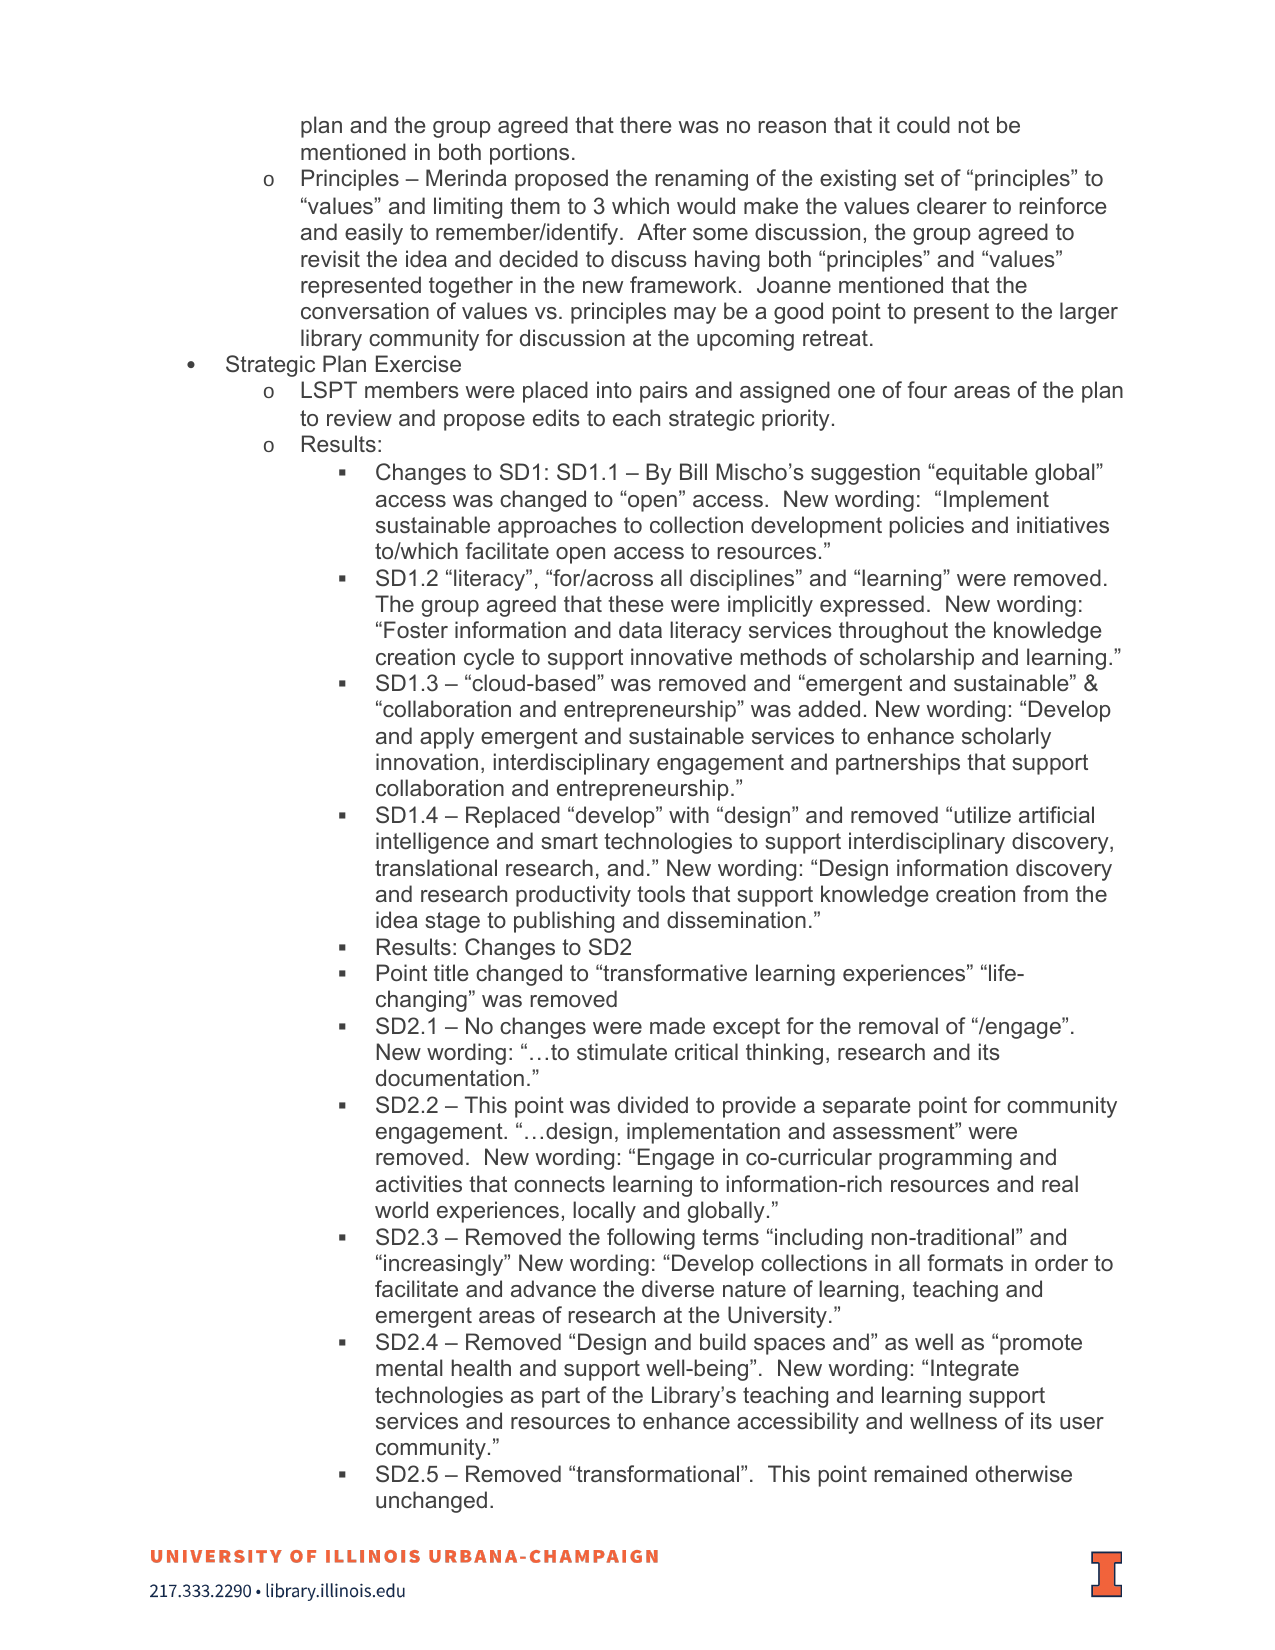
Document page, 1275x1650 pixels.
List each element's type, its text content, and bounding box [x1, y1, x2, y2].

list Results: [262, 431, 1125, 459]
list SD2.3 – Removed the following terms “including non-traditional” and “increasingly” New wording: “Develop collections in all formats in order to facilitate and advance the diverse nature of learning, teaching and emergent areas of research at the University.” [337, 1223, 1125, 1329]
list SD2.2 – This point was divided to provide a separate point for community engagement. “…design, implementation and assessment” were removed. New wording: “Engage in co-curricular programming and activities that connects learning to information-rich resources and real world experiences, locally and globally.” [337, 1092, 1125, 1223]
list Strategic Plan Exercise [187, 351, 1125, 377]
list SD1.2 “literacy”, “for/across all disciplines” and “learning” were removed. The group agreed that these were implicitly expressed. New wording: “Foster information and data literacy services throughout the knowledge creation cycle to support innovative methods of scholarship and learning.” [337, 564, 1125, 670]
list SD1.3 – “cloud-based” was removed and “emergent and sustainable” & “collaboration and entrepreneurship” was added. New wording: “Develop and apply emergent and sustainable services to enhance scholarly innovation, interdisciplinary engagement and partnerships that support collaboration and entrepreneurship.” [337, 670, 1125, 802]
list Results: Changes to SD2 [337, 933, 1125, 960]
list Principles – Merinda proposed the renaming of the existing set of “principles” to “values” and limiting them to 3 which would make the values clearer to reinforce and easily to remember/identify. After some discussion, the group agreed to revisit the idea and decided to discuss having both “principles” and “values” represented together in the new framework. Joanne mentioned that the conversation of values vs. principles may be a good point to present to the larger library community for discussion at the upcoming retreat. [262, 165, 1125, 351]
list SD2.5 – Removed “transformational”. This point remained otherwise unchanged. [337, 1461, 1125, 1513]
list SD1.4 – Replaced “develop” with “design” and removed “utilize artificial intelligence and smart technologies to support interdisciplinary discovery, translational research, and.” New wording: “Design information discovery and research productivity tools that support knowledge creation from the idea stage to publishing and dissemination.” [337, 802, 1125, 933]
list Changes to SD1: SD1.1 – By Bill Mischo’s suggestion “equitable global” access was changed to “open” access. New wording: “Implement sustainable approaches to collection development policies and initiatives to/which facilitate open access to resources.” [337, 459, 1125, 564]
list Point title changed to “transformative learning experiences” “life-changing” was removed [337, 960, 1125, 1013]
list LSPT members were placed into pairs and assigned one of four areas of the plan to review and propose edits to each strategic priority. [262, 377, 1125, 431]
list SD2.4 – Removed “Design and build spaces and” as well as “promote mental health and support well-being”. New wording: “Integrate technologies as part of the Library’s teaching and learning support services and resources to enhance accessibility and wellness of its user community.” [337, 1329, 1125, 1461]
list SD2.1 – No changes were made except for the removal of “/engage”. New wording: “…to stimulate critical thinking, research and its documentation.” [337, 1013, 1125, 1092]
picture [150, 1517, 1122, 1601]
